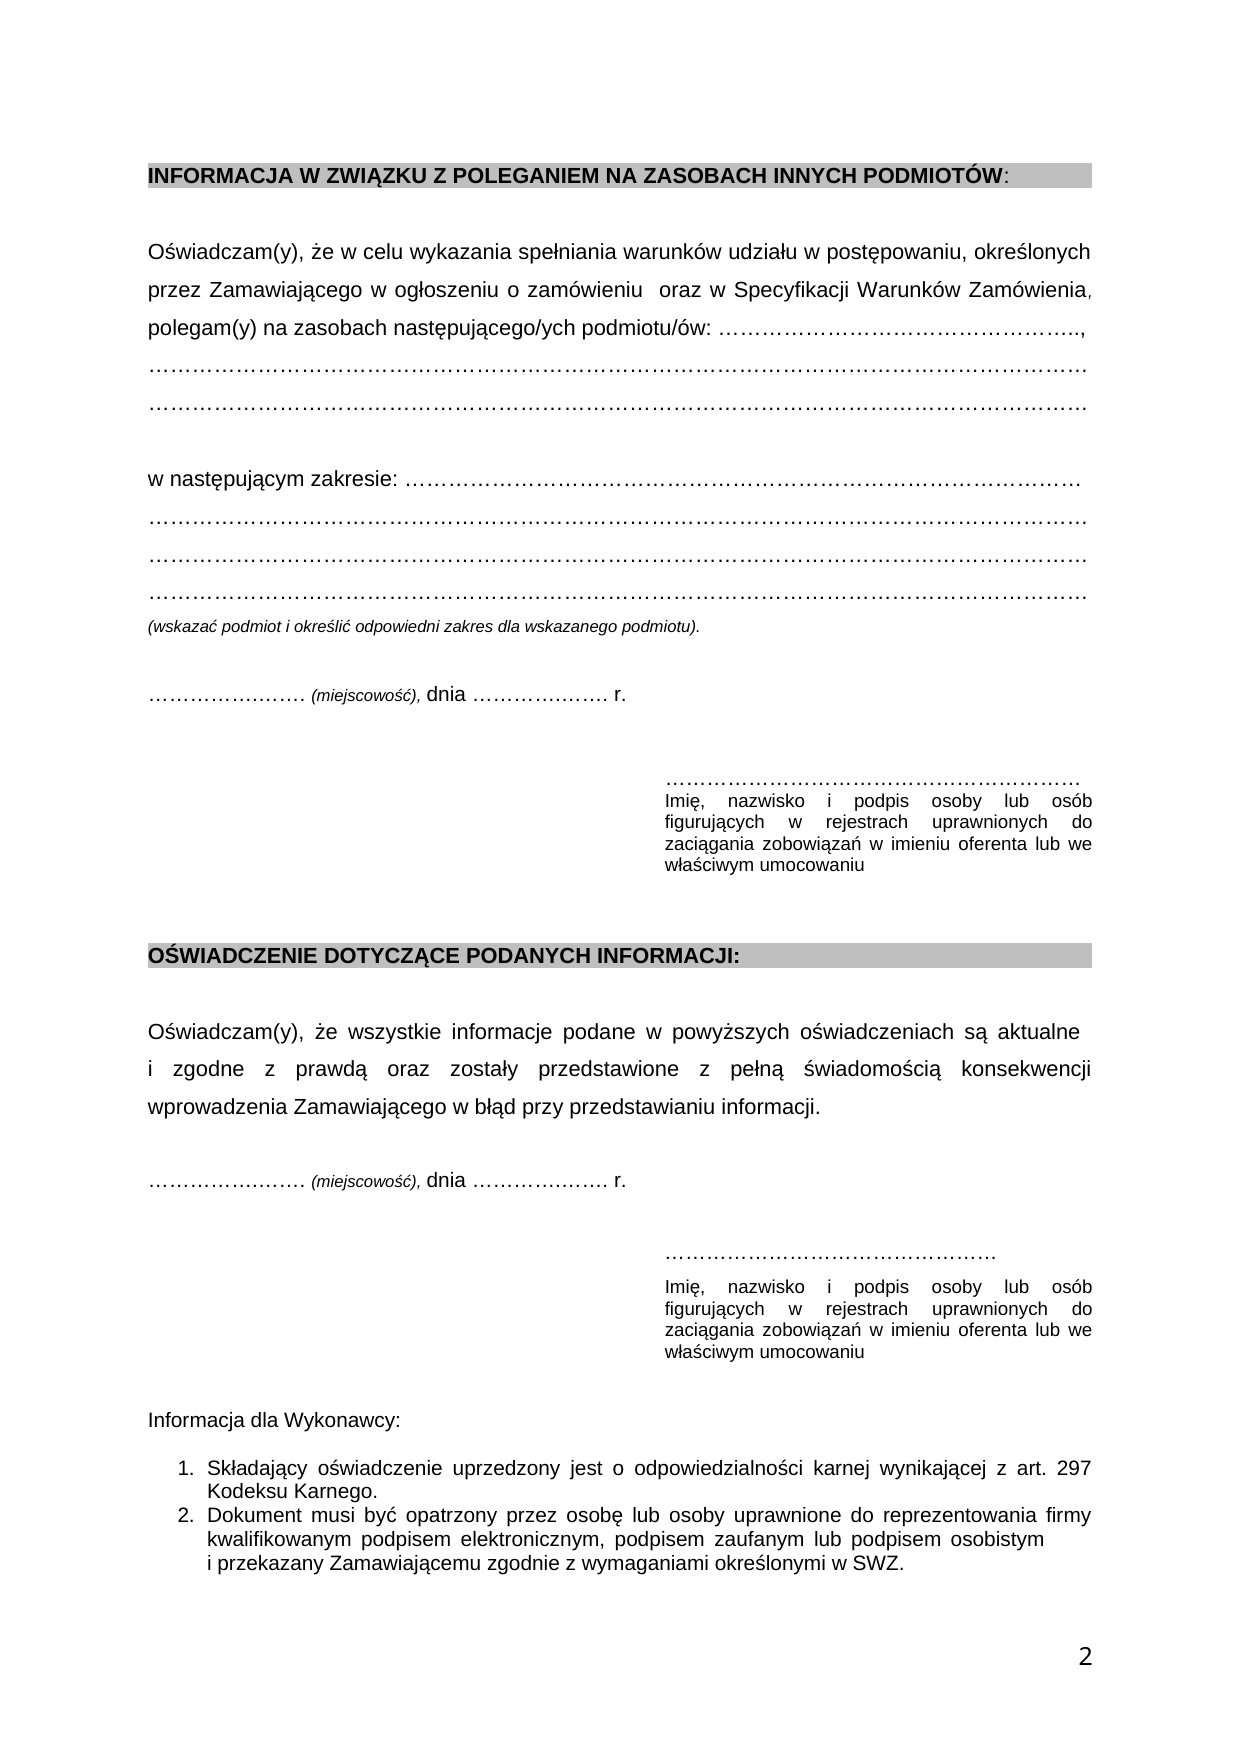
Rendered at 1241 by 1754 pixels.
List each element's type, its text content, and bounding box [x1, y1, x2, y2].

text INFORMACJA W ZWIĄZKU Z POLEGANIEM NA ZASOBACH INNYCH PODMIOTÓW: [148, 163, 1092, 188]
text Oświadczam(y), że w celu wykazania spełniania warunków udziału w postępowaniu, określonych przez Zamawiającego w ogłoszeniu o zamówieniu oraz w Specyfikacji Warunków Zamówienia, polegam(y) na zasobach następującego/ych podmiotu/ów: ………………………………………….., [148, 239, 1092, 340]
text Imię, nazwisko i podpis osoby lub osób figurujących w rejestrach uprawnionych do zaciągania zobowiązań w imieniu oferenta lub we właściwym umocowaniu [664, 789, 1092, 876]
text Oświadczam(y), że wszystkie informacje podane w powyższych oświadczeniach są aktualne i zgodne z prawdą oraz zostały przedstawione z pełną świadomością konsekwencji wprowadzenia Zamawiającego w błąd przy przedstawianiu informacji. [148, 1018, 1092, 1119]
text ………………………………………………………………………………………………………………… [148, 352, 1092, 378]
text …………….……. (miejscowość), dnia ………….……. r. [148, 1168, 1092, 1192]
text …………….……. (miejscowość), dnia ………….……. r. [148, 682, 1092, 706]
text (wskazać podmiot i określić odpowiedni zakres dla wskazanego podmiotu). [148, 617, 1092, 636]
text ………………………………………………………………………………………………………………… [148, 504, 1092, 529]
text ………………………………………………………………………………………………………………… [148, 390, 1092, 415]
text ………………………………………………………………………………………………………………… [148, 541, 1092, 567]
list Dokument musi być opatrzony przez osobę lub osoby uprawnione do reprezentowania firmy kwalifikowanym podpisem elektronicznym, podpisem zaufanym lub podpisem osobistym i przekazany Zamawiającemu zgodnie z wymaganiami określonymi w SWZ. [177, 1503, 1092, 1575]
text w następującym zakresie: ………………………………………………………………………………… [148, 466, 1092, 491]
text ………………………………………………………………………………………………………………… [148, 579, 1092, 604]
text OŚWIADCZENIE DOTYCZĄCE PODANYCH INFORMACJI: [148, 943, 1092, 968]
text ………………………………………… [148, 1240, 1092, 1264]
text Informacja dla Wykonawcy: [148, 1407, 1092, 1431]
list Składający oświadczenie uprzedzony jest o odpowiedzialności karnej wynikającej z art. 297 Kodeksu Karnego. [177, 1455, 1092, 1503]
text Imię, nazwisko i podpis osoby lub osób figurujących w rejestrach uprawnionych do zaciągania zobowiązań w imieniu oferenta lub we właściwym umocowaniu [664, 1276, 1092, 1362]
text …………………………………………………… [664, 766, 1092, 789]
